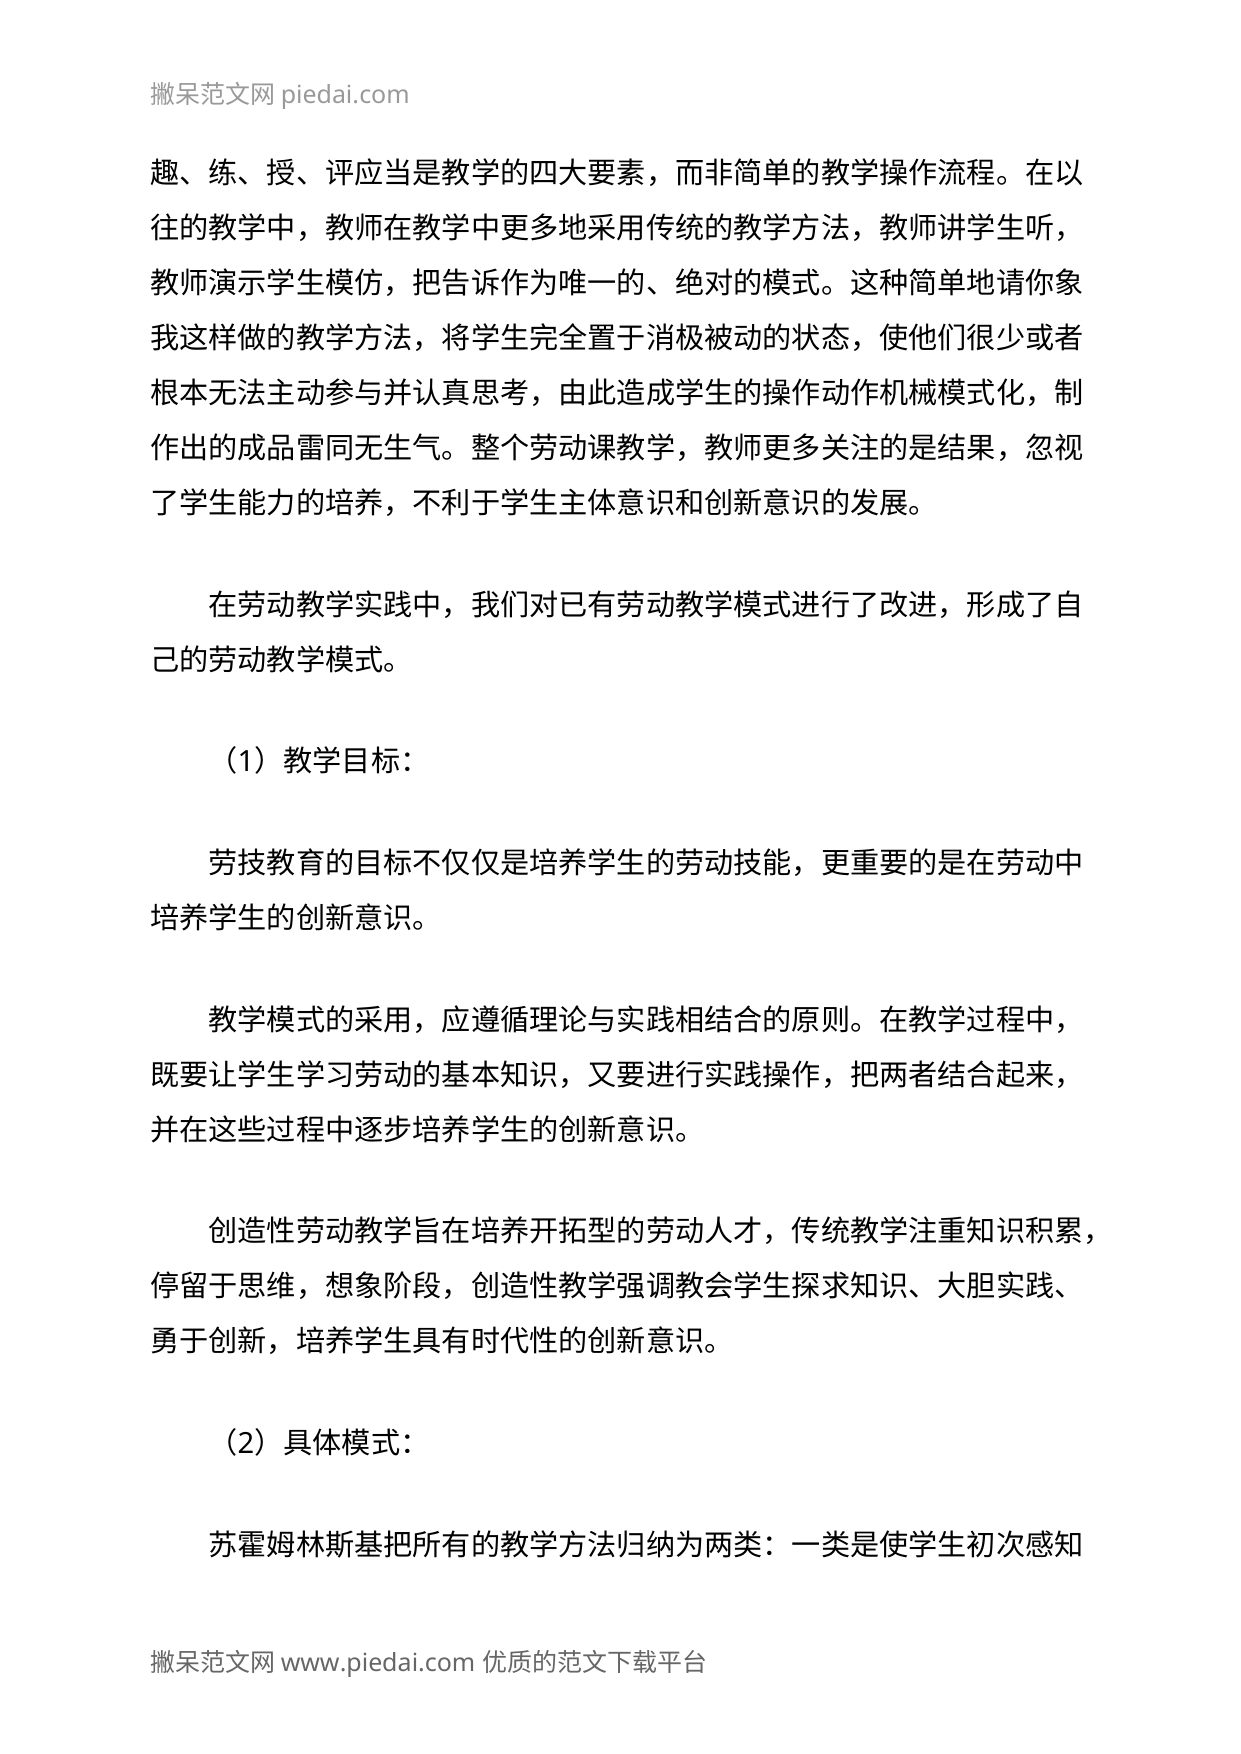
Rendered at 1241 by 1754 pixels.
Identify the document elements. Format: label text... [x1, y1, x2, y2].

text 劳技教育的目标不仅仅是培养学生的劳动技能，更重要的是在劳动中培养学生的创新意识。 [150, 840, 1090, 937]
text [150, 1522, 1090, 1564]
text 教学模式的采用，应遵循理论与实践相结合的原则。在教学过程中，既要让学生学习劳动的基本知识，又要进行实践操作，把两者结合起来，并在这些过程中逐步培养学生的创新意识。 [150, 996, 1090, 1148]
text 创造性劳动教学旨在培养开拓型的劳动人才，传统教学注重知识积累，停留于思维，想象阶段，创造性教学强调教会学生探求知识、大胆实践、勇于创新，培养学生具有时代性的创新意识。 [150, 1208, 1090, 1360]
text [150, 150, 1090, 522]
text 在劳动教学实践中，我们对已有劳动教学模式进行了改进，形成了自己的劳动教学模式。 [150, 581, 1090, 678]
text （1）教学目标： [150, 738, 1090, 780]
text （2）具体模式： [150, 1419, 1090, 1462]
